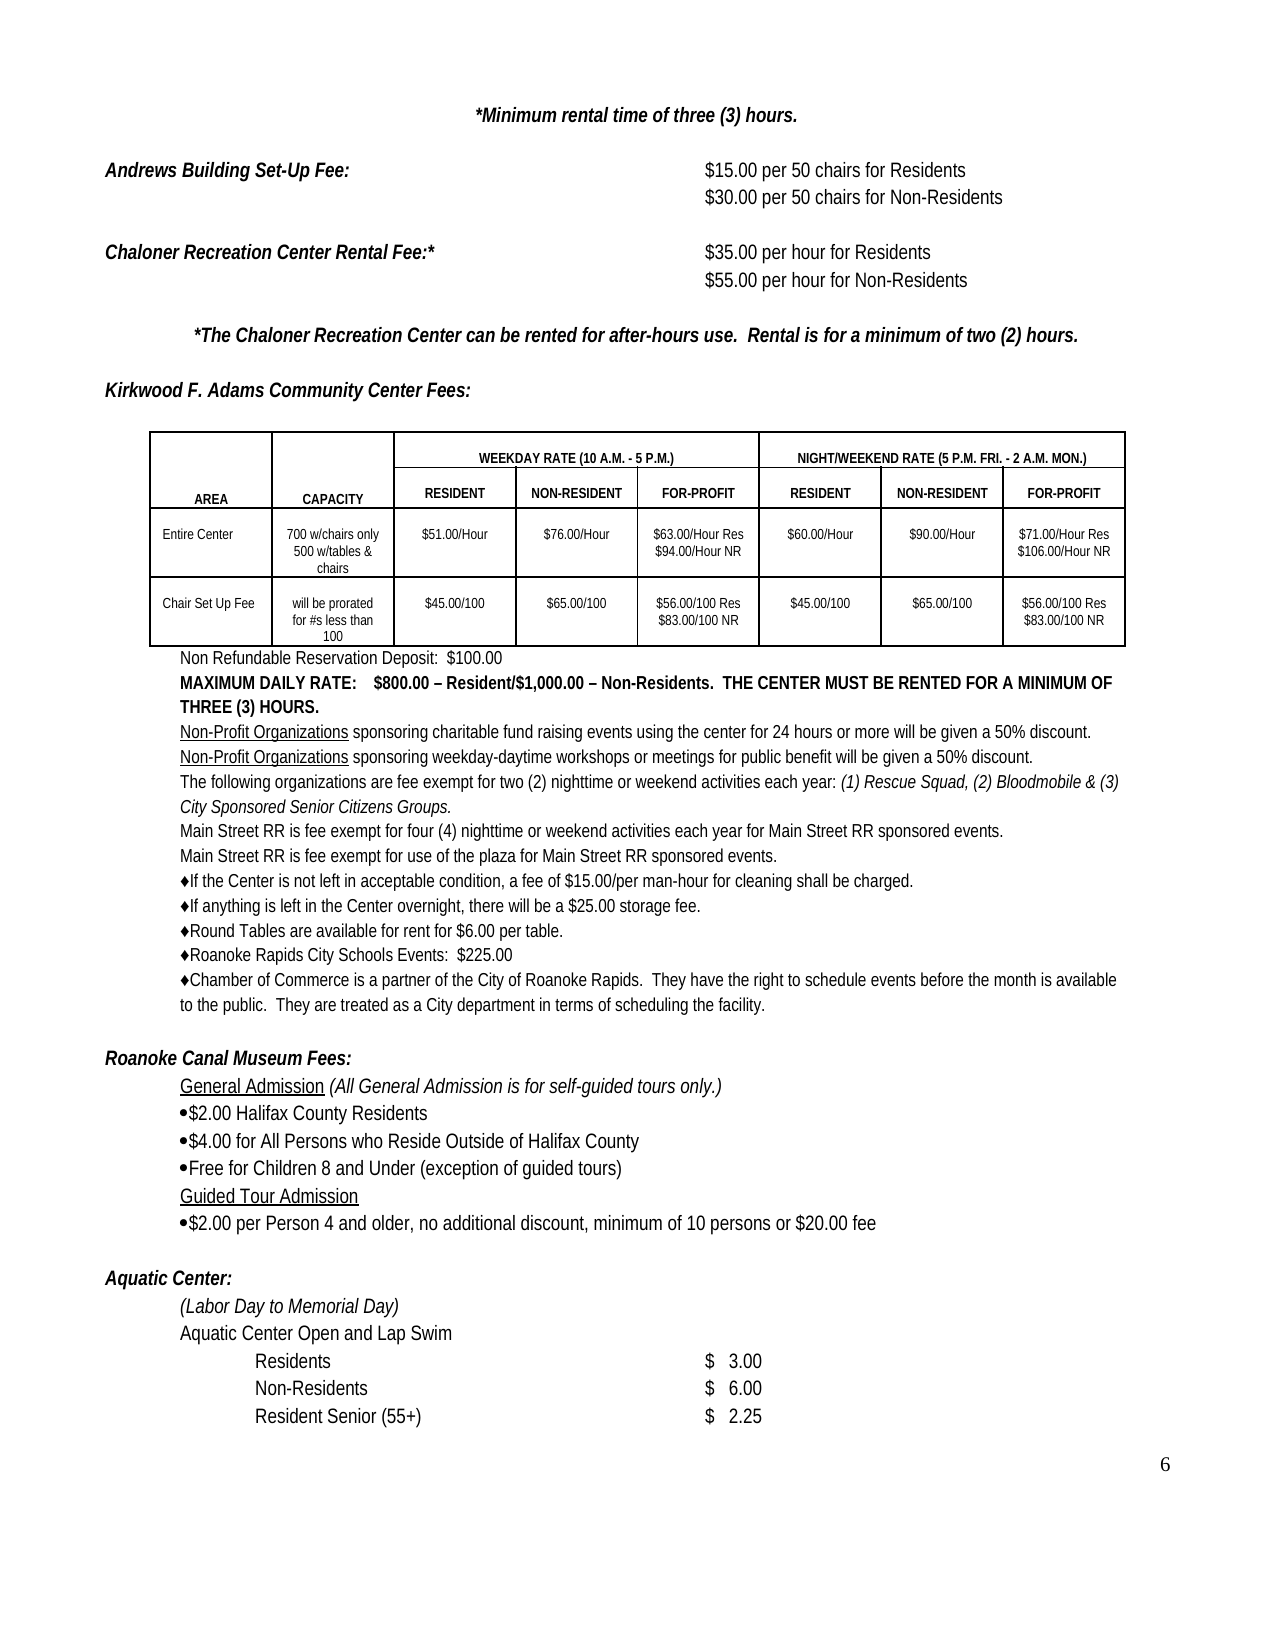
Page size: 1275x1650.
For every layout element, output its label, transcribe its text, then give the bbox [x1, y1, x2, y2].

text Chaloner Recreation Center Rental Fee:* $35.00 per hour for Residents [105, 240, 1170, 264]
table_cell $71.00/Hour Res $106.00/Hour NR [1004, 509, 1124, 576]
table_cell $51.00/Hour [395, 509, 515, 576]
table_cell Chair Set Up Fee [151, 578, 271, 645]
table_cell $65.00/100 [882, 578, 1002, 645]
table_cell $90.00/Hour [882, 509, 1002, 576]
text MAXIMUM DAILY : $800.00 – Resident/$1,000.00 – Non-Residents. THE CENTER MUST BE RENTED FOR A MINIMUM OF THREE (3) HOURS. [105, 672, 1127, 718]
table_cell $65.00/100 [517, 578, 637, 645]
text Non-Profit Organizations sponsoring charitable fund raising events using the center for 24 hours or more will be given a 50% discount. [105, 721, 1127, 743]
text ♦Chamber of Commerce is a partner of the City of Roanoke Rapids. They have the right to schedule events before the month is available to the public. They are treated as a City department in terms of scheduling the facility. [105, 969, 1127, 1015]
table_cell will be prorated for #s less than 100 [273, 578, 393, 645]
table_cell RESIDENT [760, 468, 880, 507]
table_cell NON-RESIDENT [517, 468, 637, 507]
table_header CAPACITY [273, 433, 393, 507]
text ♦Roanoke Rapids City Schools Events: $225.00 [105, 944, 1127, 966]
text $4.00 for All Persons who Reside Outside of Halifax County [105, 1129, 1170, 1153]
text $2.00 per Person 4 and older, no additional discount, minimum of 10 persons or $20.00 fee [105, 1211, 1170, 1235]
table_cell $76.00/Hour [517, 509, 637, 576]
table_cell $60.00/Hour [760, 509, 880, 576]
text ♦If the Center is not left in acceptable condition, a fee of $15.00/per man-hour for cleaning shall be charged. [105, 870, 1127, 891]
text Free for Children 8 and Under (exception of guided tours) [105, 1156, 1170, 1180]
text ♦Round Tables are available for rent for $6.00 per table. [105, 919, 1127, 941]
text $30.00 per 50 chairs for Non-Residents [105, 185, 1170, 209]
text Resident Senior (55+) $ 2.25 [105, 1404, 1170, 1428]
table_cell $56.00/100 Res $83.00/100 NR [1004, 578, 1124, 645]
table_cell $45.00/100 [760, 578, 880, 645]
text General Admission (All General Admission is for self-guided tours only.) [105, 1074, 1170, 1098]
table_cell FOR-PROFIT [1004, 468, 1124, 507]
table_cell $45.00/100 [395, 578, 515, 645]
table_cell Entire Center [151, 509, 271, 576]
table_cell NON-RESIDENT [882, 468, 1002, 507]
table_cell $63.00/Hour Res $94.00/Hour NR [638, 509, 758, 576]
text $2.00 Halifax County Residents [105, 1101, 1170, 1125]
text Non Refundable Reservation Deposit: $100.00 [105, 647, 1127, 668]
text ♦If anything is left in the Center overnight, there will be a $25.00 storage fee. [105, 895, 1127, 916]
text Non-Profit Organizations sponsoring weekday-daytime workshops or meetings for public benefit will be given a 50% discount. [105, 746, 1127, 767]
text Residents $ 3.00 [105, 1349, 1170, 1373]
table_header AREA [151, 433, 271, 507]
text Kirkwood F. Adams Community Center Fees: [105, 377, 1170, 401]
text Aquatic Center Open and Lap Swim [105, 1321, 1170, 1345]
table_cell $56.00/100 Res $83.00/100 NR [638, 578, 758, 645]
text $55.00 per hour for Non-Residents [105, 267, 1170, 291]
text Main Street RR is fee exempt for use of the plaza for Main Street RR sponsored events. [105, 845, 1127, 867]
table_header NIGHT/WEEKEND ( FRI. - .) [760, 433, 1124, 466]
text (Labor Day to Memorial Day) [105, 1294, 1170, 1318]
text *Minimum rental time of three (3) hours. [105, 102, 1170, 126]
text Aquatic Center: [105, 1266, 1170, 1290]
text Main Street RR is fee exempt for four (4) nighttime or weekend activities each year for Main Street RR sponsored events. [105, 820, 1127, 842]
text The following organizations are fee exempt for two (2) nighttime or weekend activities each year: (1) Rescue Squad, (2) Bloodmobile & (3) City Sponsored Senior Citizens Groups. [105, 771, 1127, 817]
table_cell RESIDENT [395, 468, 515, 507]
text Roanoke Canal Museum Fees: [105, 1046, 1170, 1070]
table_cell 700 w/chairs only 500 w/tables & chairs [273, 509, 393, 576]
text *The Chaloner Recreation Center can be rented for after-hours use. Rental is for a minimum of two (2) hours. [105, 322, 1170, 346]
table_header WEEKDAY () [395, 433, 758, 466]
text Guided Tour Admission [105, 1184, 1170, 1208]
text Non-Residents $ 6.00 [105, 1376, 1170, 1400]
table_cell FOR-PROFIT [638, 468, 758, 507]
text Andrews Building Set-Up Fee: $15.00 per 50 chairs for Residents [105, 157, 1170, 181]
